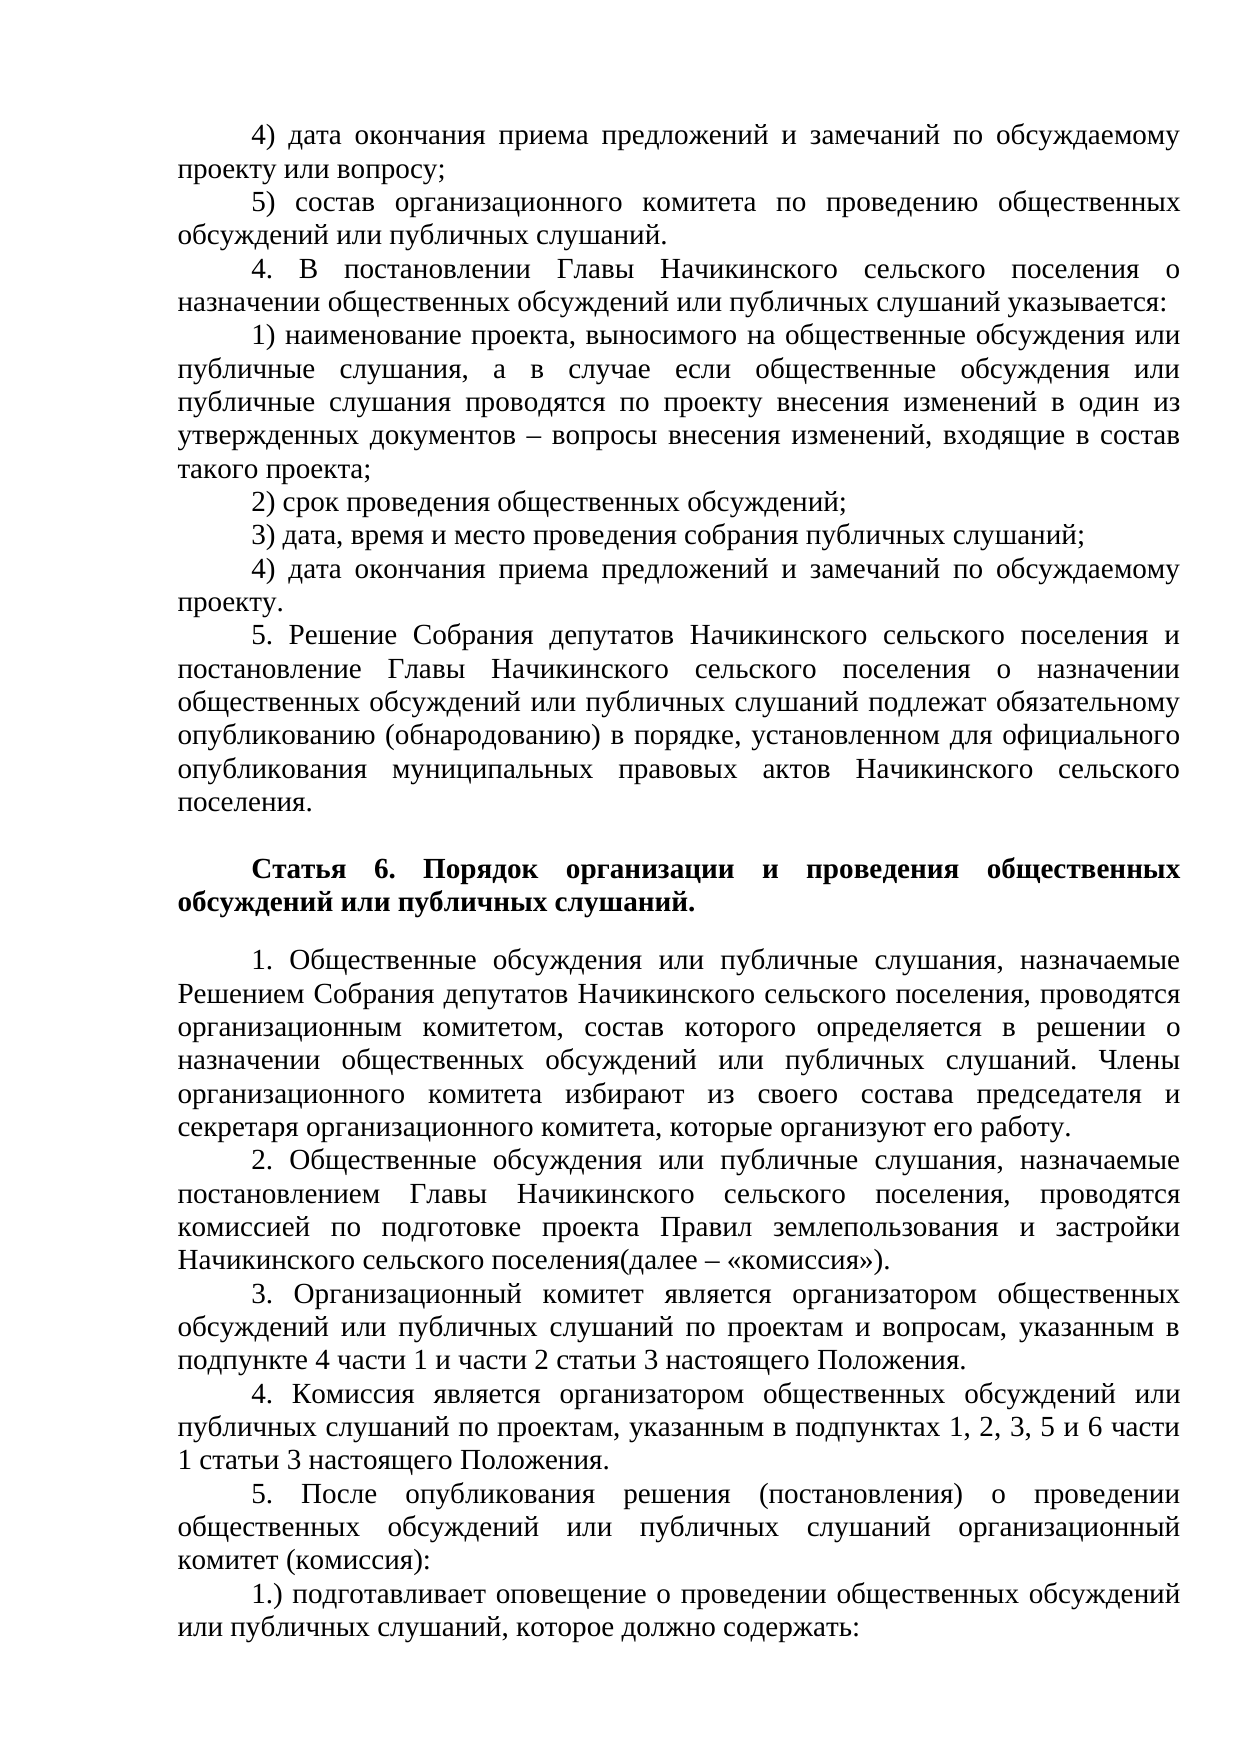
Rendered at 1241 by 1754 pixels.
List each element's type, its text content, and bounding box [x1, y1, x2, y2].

text 1) наименование проекта, выносимого на общественные обсуждения или публичные слушания, а в случае если общественные обсуждения или публичные слушания проводятся по проекту внесения изменений в один из утвержденных документов – вопросы внесения изменений, входящие в состав такого проекта; [177, 318, 1181, 485]
text 5. После опубликования решения (постановления) о проведении общественных обсуждений или публичных слушаний организационный комитет (комиссия): [177, 1476, 1181, 1576]
text 3) дата, время и место проведения собрания публичных слушаний; [177, 518, 1181, 551]
text 4) дата окончания приема предложений и замечаний по обсуждаемому проекту. [177, 551, 1181, 618]
text 3. Организационный комитет является организатором общественных обсуждений или публичных слушаний по проектам и вопросам, указанным в подпункте 4 части 1 и части 2 статьи 3 настоящего Положения. [177, 1276, 1181, 1376]
text 2) срок проведения общественных обсуждений; [177, 485, 1181, 518]
text 4. Комиссия является организатором общественных обсуждений или публичных слушаний по проектам, указанным в подпунктах 1, 2, 3, 5 и 6 части 1 статьи 3 настоящего Положения. [177, 1376, 1181, 1476]
text 1.) подготавливает оповещение о проведении общественных обсуждений или публичных слушаний, которое должно содержать: [177, 1576, 1181, 1643]
text 5. Решение Собрания депутатов Начикинского сельского поселения и постановление Главы Начикинского сельского поселения о назначении общественных обсуждений или публичных слушаний подлежат обязательному опубликованию (обнародованию) в порядке, установленном для официального опубликования муниципальных правовых актов Начикинского сельского поселения. [177, 618, 1181, 818]
text 1. Общественные обсуждения или публичные слушания, назначаемые Решением Собрания депутатов Начикинского сельского поселения, проводятся организационным комитетом, состав которого определяется в решении о назначении общественных обсуждений или публичных слушаний. Члены организационного комитета избирают из своего состава председателя и секретаря организационного комитета, которые организуют его работу. [177, 943, 1181, 1143]
text 4) дата окончания приема предложений и замечаний по обсуждаемому проекту или вопросу; [177, 118, 1181, 185]
text Статья 6. Порядок организации и проведения общественных обсуждений или публичных слушаний. [177, 851, 1181, 918]
text 5) состав организационного комитета по проведению общественных обсуждений или публичных слушаний. [177, 185, 1181, 251]
text 4. В постановлении Главы Начикинского сельского поселения о назначении общественных обсуждений или публичных слушаний указывается: [177, 251, 1181, 318]
text 2. Общественные обсуждения или публичные слушания, назначаемые постановлением Главы Начикинского сельского поселения, проводятся комиссией по подготовке проекта Правил землепользования и застройки Начикинского сельского поселения(далее – «комиссия»). [177, 1143, 1181, 1276]
